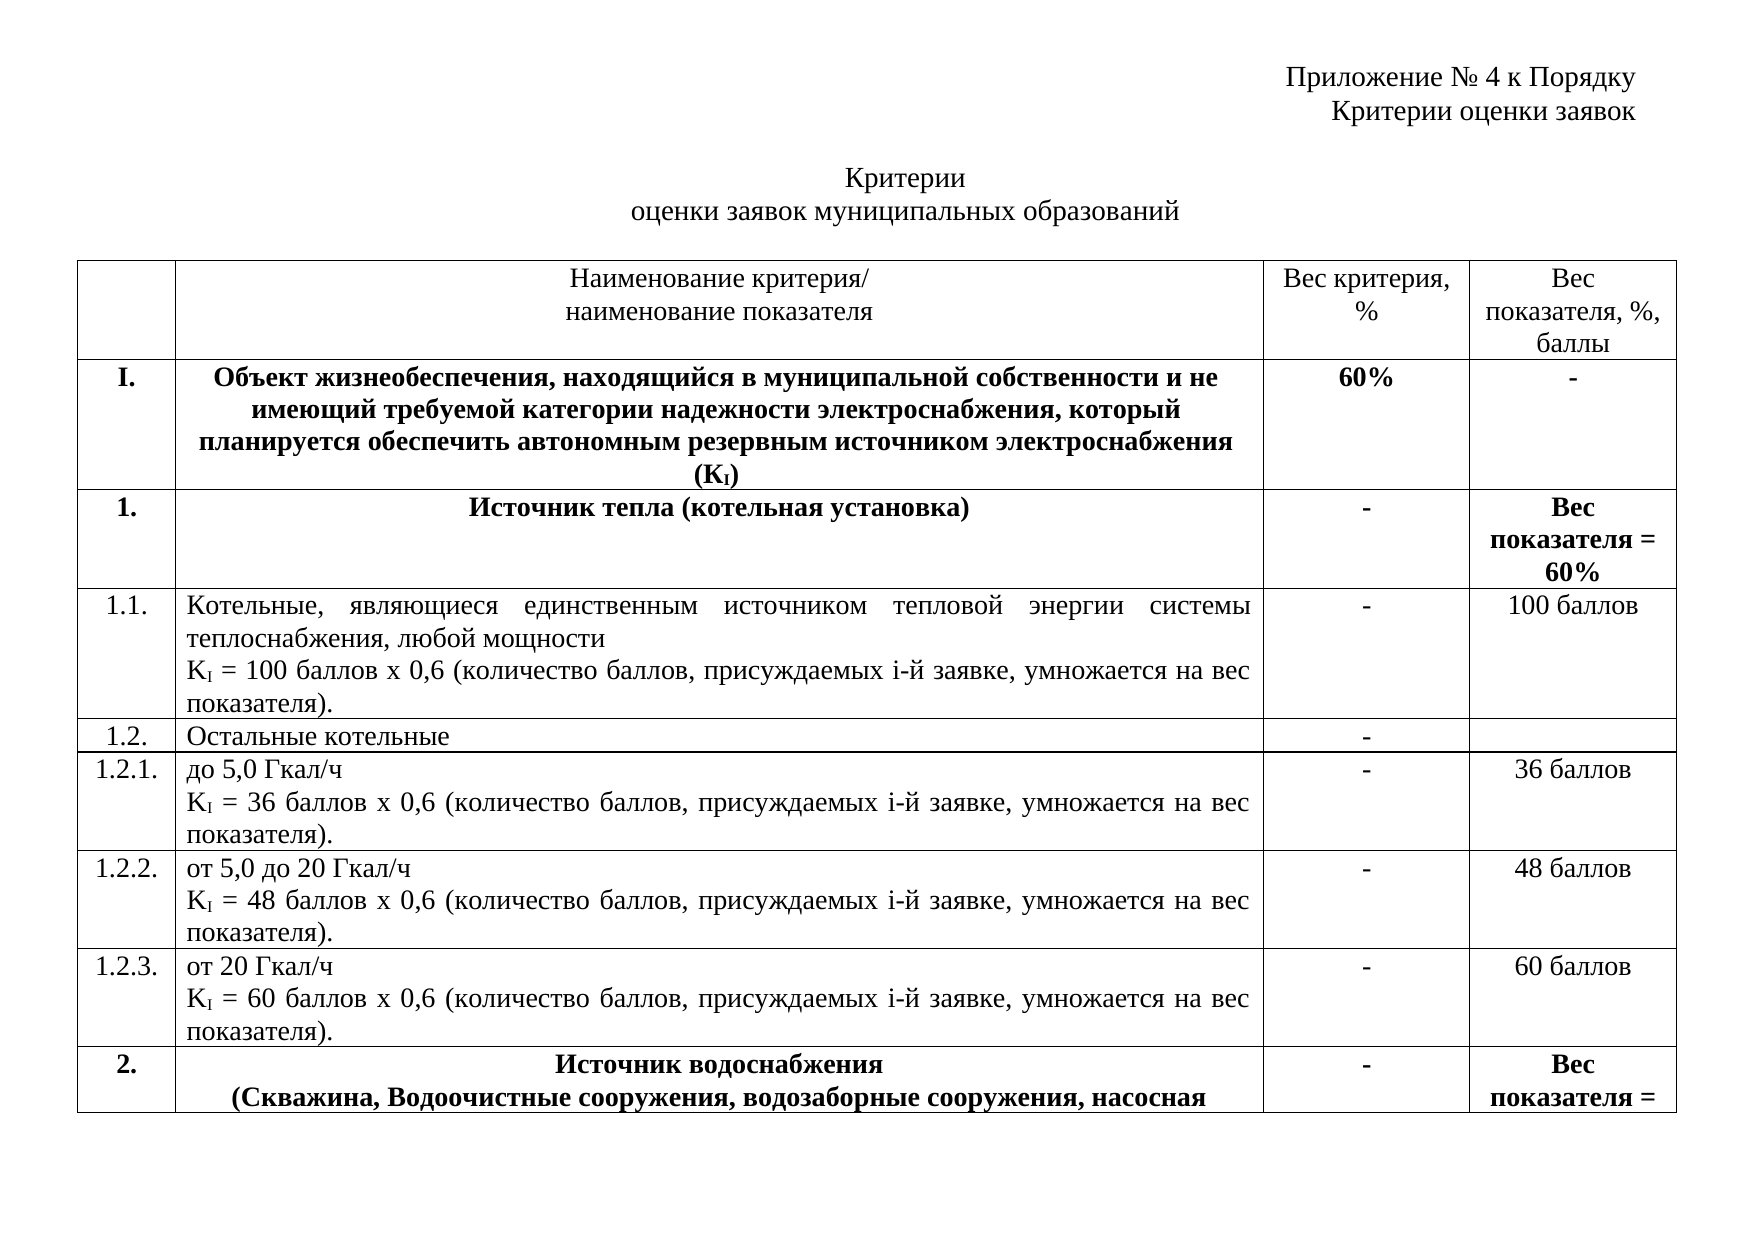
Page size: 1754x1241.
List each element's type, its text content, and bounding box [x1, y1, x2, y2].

table_cell - [1264, 589, 1469, 718]
table_cell 1.2.3. [78, 949, 175, 1046]
text оценки заявок муниципальных образований [118, 193, 1636, 227]
table_cell от 20 Гкал/ч KI = 60 баллов х 0,6 (количество баллов, присуждаемых i-й заявке, умножается на вес показателя). [176, 949, 1263, 1046]
table_cell 1.1. [78, 589, 175, 718]
table_cell Вес показателя = 60% [1470, 490, 1676, 587]
table_cell 1.2.2. [78, 851, 175, 948]
table_cell 60 баллов [1470, 949, 1676, 1046]
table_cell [1470, 1047, 1676, 1112]
table_cell 1. [78, 490, 175, 587]
text Критерии оценки заявок [118, 93, 1636, 126]
table_cell Котельные, являющиеся единственным источником тепловой энергии системы теплоснабжения, любой мощности KI = 100 баллов х 0,6 (количество баллов, присуждаемых i-й заявке, умножается на вес показателя). [176, 589, 1263, 718]
table_cell 48 баллов [1470, 851, 1676, 948]
table_header [78, 261, 175, 358]
table_cell - [1264, 753, 1469, 850]
table_cell 1.2. [78, 719, 175, 751]
text Приложение № 4 к Порядку [118, 59, 1636, 93]
table_header Вес критерия, % [1264, 261, 1469, 358]
table_cell до 5,0 Гкал/ч KI = 36 баллов х 0,6 (количество баллов, присуждаемых i-й заявке, умножается на вес показателя). [176, 753, 1263, 850]
text Критерии [118, 160, 1636, 193]
table_cell Источник тепла (котельная установка) [176, 490, 1263, 587]
table_cell 100 баллов [1470, 589, 1676, 718]
table_cell Остальные котельные [176, 719, 1263, 751]
table_cell 2. [78, 1047, 175, 1112]
table_header Наименование критерия/ наименование показателя [176, 261, 1263, 358]
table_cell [176, 1047, 1263, 1112]
table_cell 60% [1264, 360, 1469, 489]
table_cell - [1264, 719, 1469, 751]
table_cell - [1264, 1047, 1469, 1112]
table_cell от 5,0 до 20 Гкал/ч KI = 48 баллов х 0,6 (количество баллов, присуждаемых i-й заявке, умножается на вес показателя). [176, 851, 1263, 948]
table_cell - [1264, 490, 1469, 587]
table_cell I. [78, 360, 175, 489]
table_cell 1.2.1. [78, 753, 175, 850]
table_cell - [1264, 949, 1469, 1046]
table_cell Объект жизнеобеспечения, находящийся в муниципальной собственности и не имеющий требуемой категории надежности электроснабжения, который планируется обеспечить автономным резервным источником электроснабжения (КI) [176, 360, 1263, 489]
table_header Вес показателя, %, баллы [1470, 261, 1676, 358]
table_cell - [1264, 851, 1469, 948]
table_cell - [1470, 360, 1676, 489]
table_cell 36 баллов [1470, 753, 1676, 850]
table_cell [1470, 719, 1676, 751]
